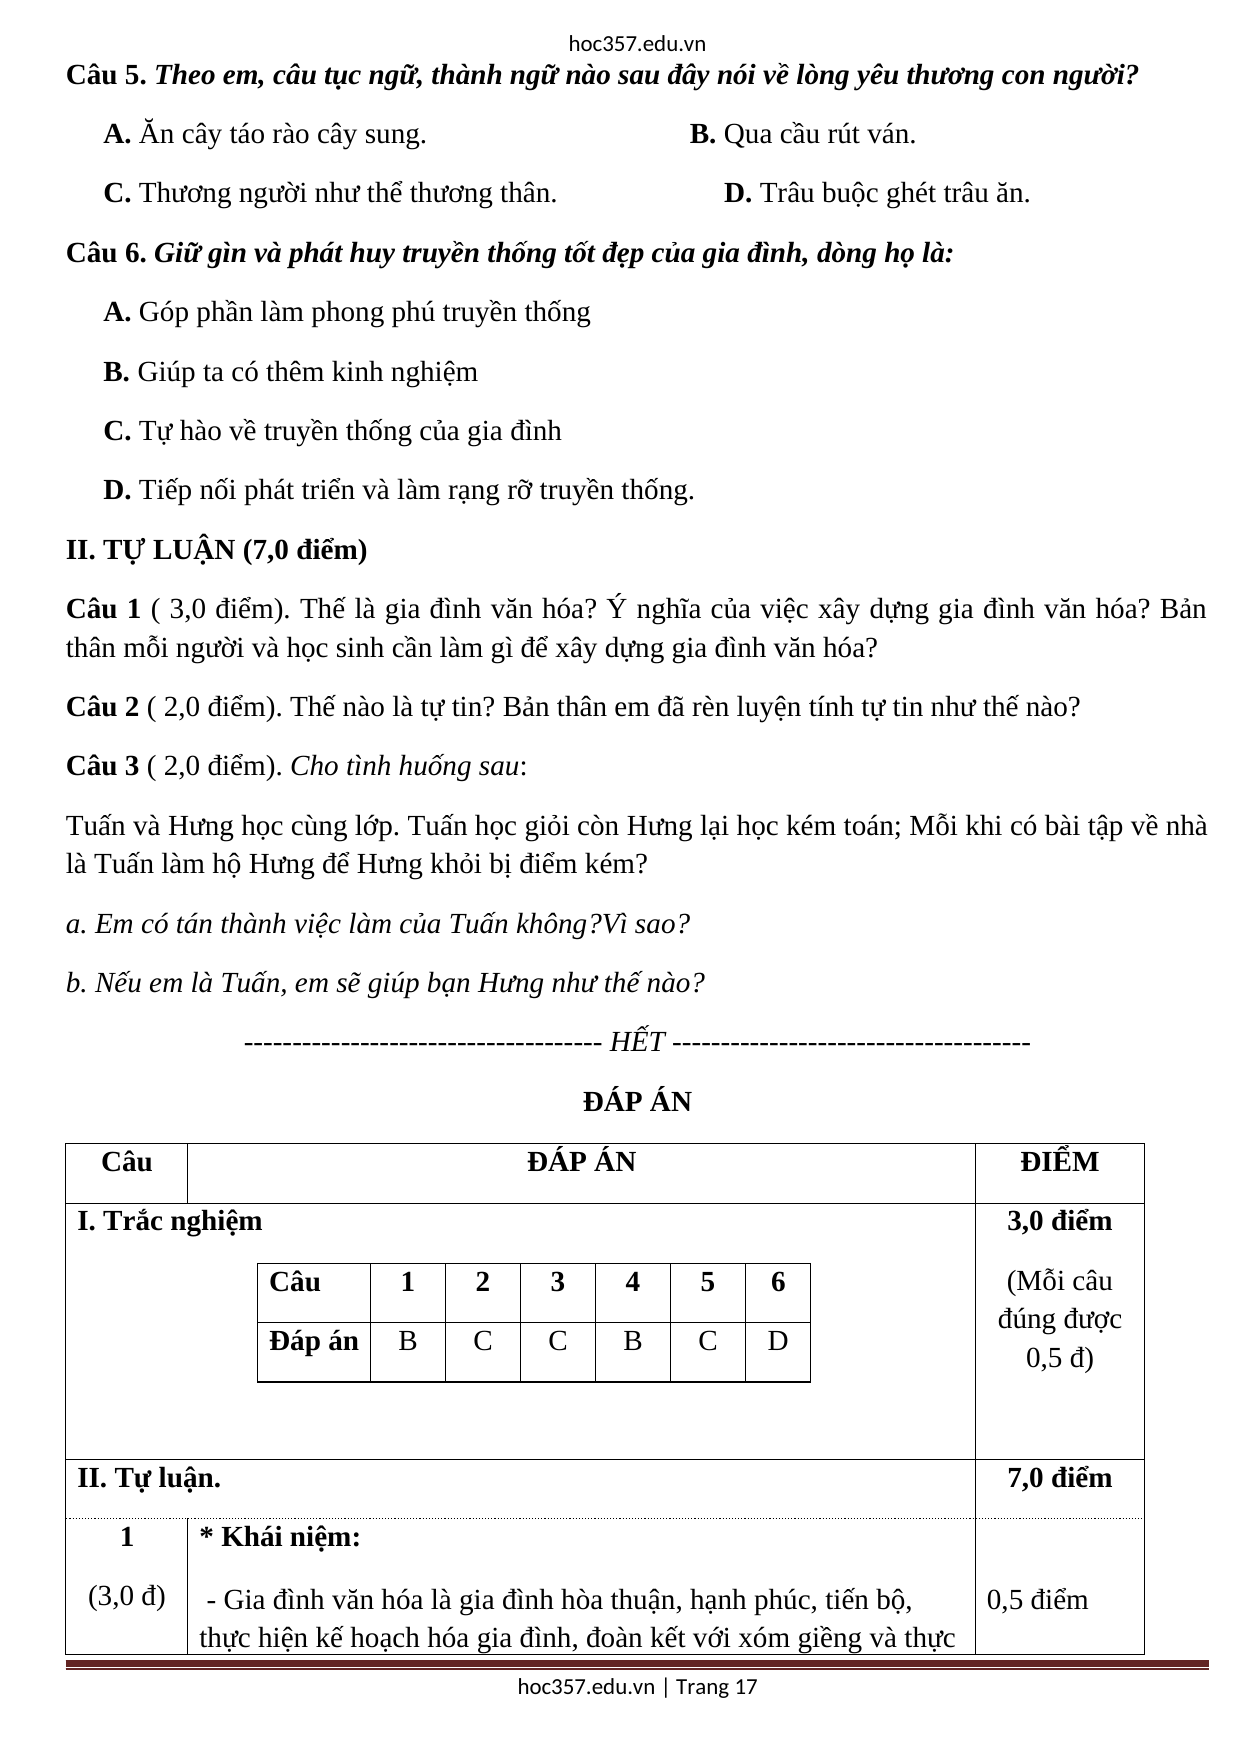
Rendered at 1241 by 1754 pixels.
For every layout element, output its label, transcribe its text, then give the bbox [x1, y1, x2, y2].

text a. Em có tán thành việc làm của Tuấn không?Vì sao? [66, 906, 1209, 939]
text Câu 1 ( 3,0 điểm). Thế là gia đình văn hóa? Ý nghĩa của việc xây dựng gia đình văn hóa? Bản thân mỗi người và học sinh cần làm gì để xây dựng gia đình văn hóa? [66, 591, 1209, 663]
text A. Góp phần làm phong phú truyền thống [66, 294, 1209, 328]
text ĐÁP ÁN [66, 1084, 1209, 1117]
text C. Thương người như thể thương thân. D. Trâu buộc ghét trâu ăn. [103, 176, 1209, 209]
text II. TỰ LUẬN (7,0 điểm) [66, 532, 1209, 565]
text Câu 5. Theo em, câu tục ngữ, thành ngữ nào sau đây nói về lòng yêu thương con người? [66, 57, 1209, 90]
text A. Ăn cây táo rào cây sung. B. Qua cầu rút ván. [103, 116, 1209, 150]
table_header Câu [66, 1144, 187, 1202]
text Tuấn và Hưng học cùng lớp. Tuấn học giỏi còn Hưng lại học kém toán; Mỗi khi có bài tập về nhà là Tuấn làm hộ Hưng để Hưng khỏi bị điểm kém? [66, 808, 1209, 880]
text Câu 6. Giữ gìn và phát huy truyền thống tốt đẹp của gia đình, dòng họ là: [66, 235, 1209, 268]
table_cell II. Tự luận. [66, 1460, 975, 1518]
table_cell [188, 1518, 975, 1654]
text Câu 3 ( 2,0 điểm). Cho tình huống sau: [66, 748, 1209, 782]
table_cell 1 (3,0 đ) [66, 1518, 187, 1654]
text D. Tiếp nối phát triển và làm rạng rỡ truyền thống. [66, 472, 1209, 506]
table_cell I. Trắc nghiệm [66, 1204, 975, 1459]
text b. Nếu em là Tuấn, em sẽ giúp bạn Hưng như thế nào? [66, 965, 1209, 999]
table_cell 7,0 điểm [976, 1460, 1144, 1518]
text C. Tự hào về truyền thống của gia đình [66, 413, 1209, 447]
text Câu 2 ( 2,0 điểm). Thế nào là tự tin? Bản thân em đã rèn luyện tính tự tin như thế nào? [66, 689, 1209, 723]
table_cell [976, 1518, 1144, 1654]
text B. Giúp ta có thêm kinh nghiệm [66, 354, 1209, 387]
table_header ĐIỂM [976, 1144, 1144, 1202]
table_cell 3,0 điểm (Mỗi câu đúng được 0,5 đ) [976, 1204, 1144, 1459]
text ------------------------------------- HẾT ------------------------------------- [66, 1024, 1209, 1058]
table_header ĐÁP ÁN [188, 1144, 975, 1202]
